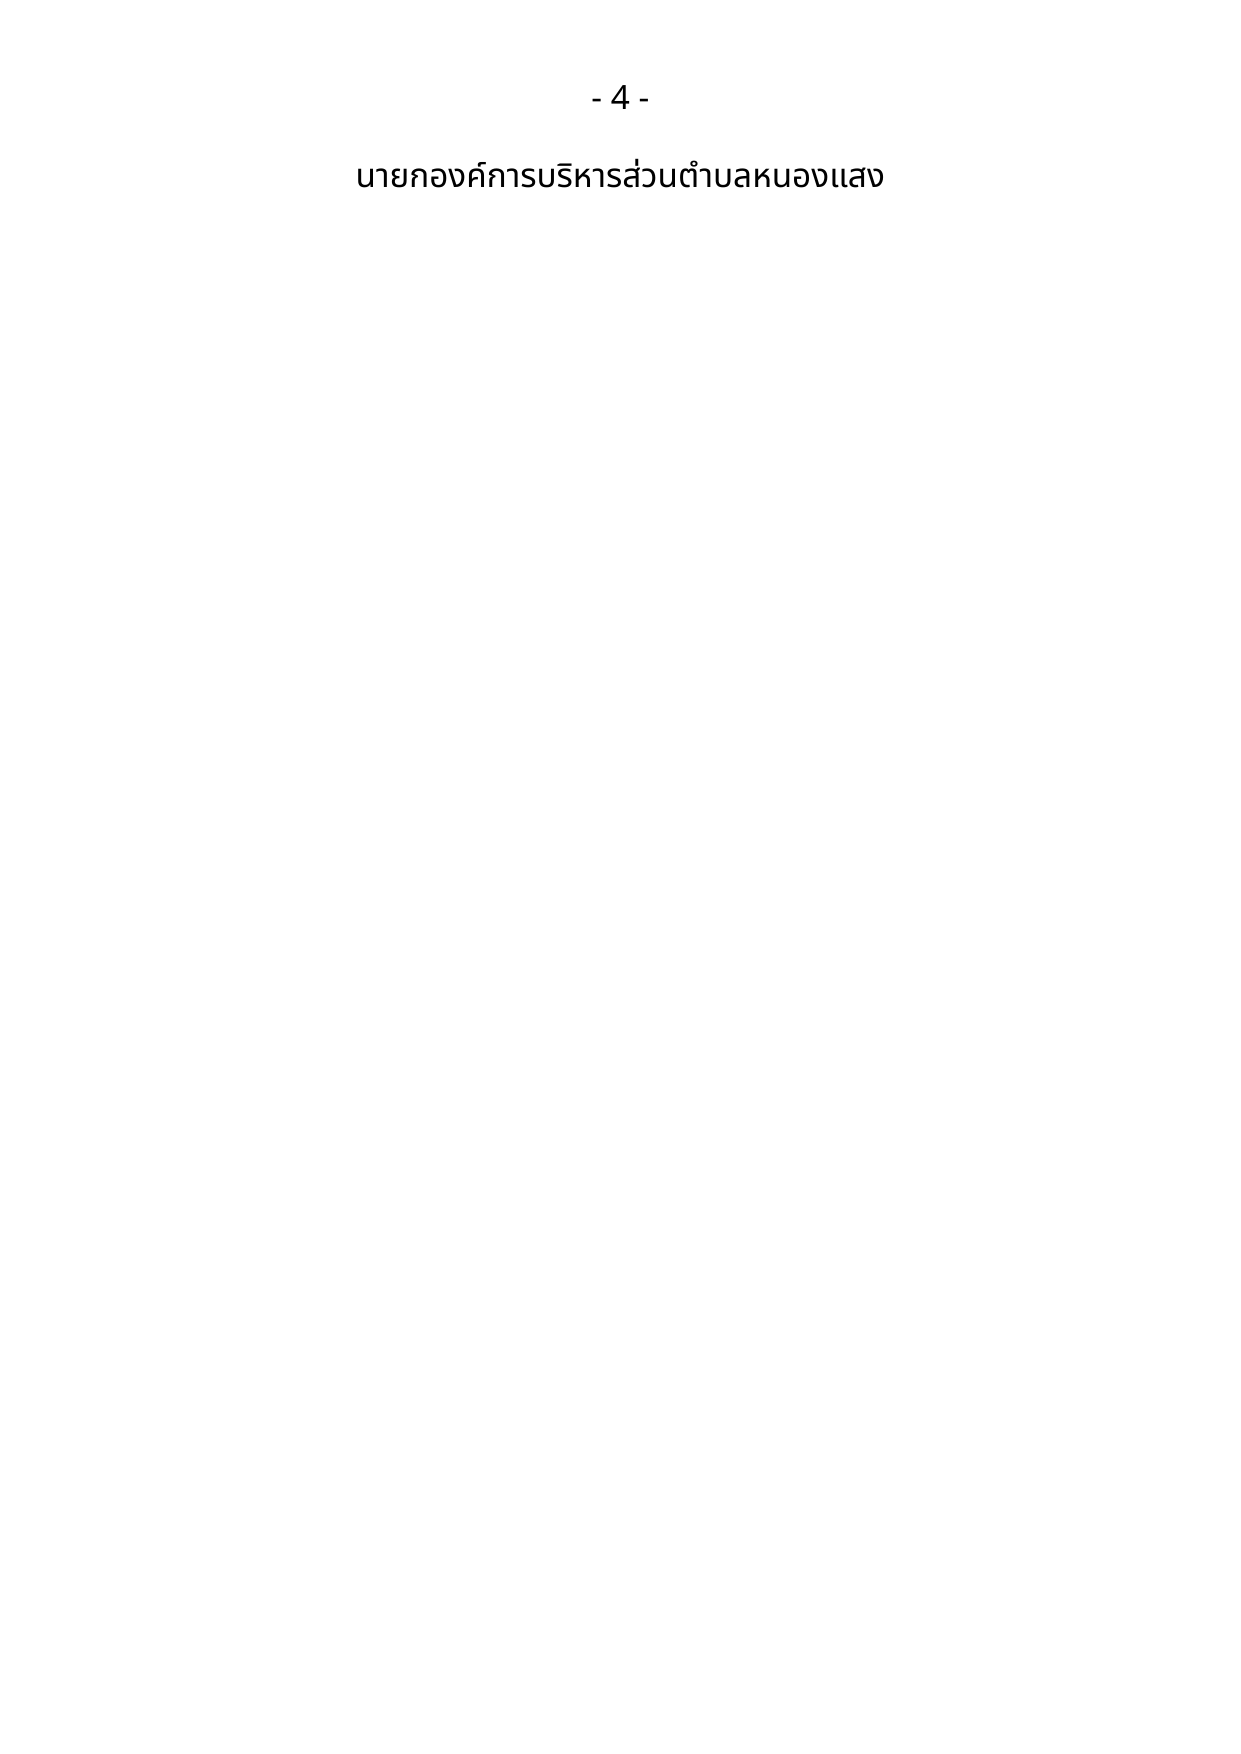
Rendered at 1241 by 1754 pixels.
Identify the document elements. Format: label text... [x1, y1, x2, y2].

text นายกองค์การบริหารส่วนตำบลหนองแสง [150, 152, 1090, 203]
